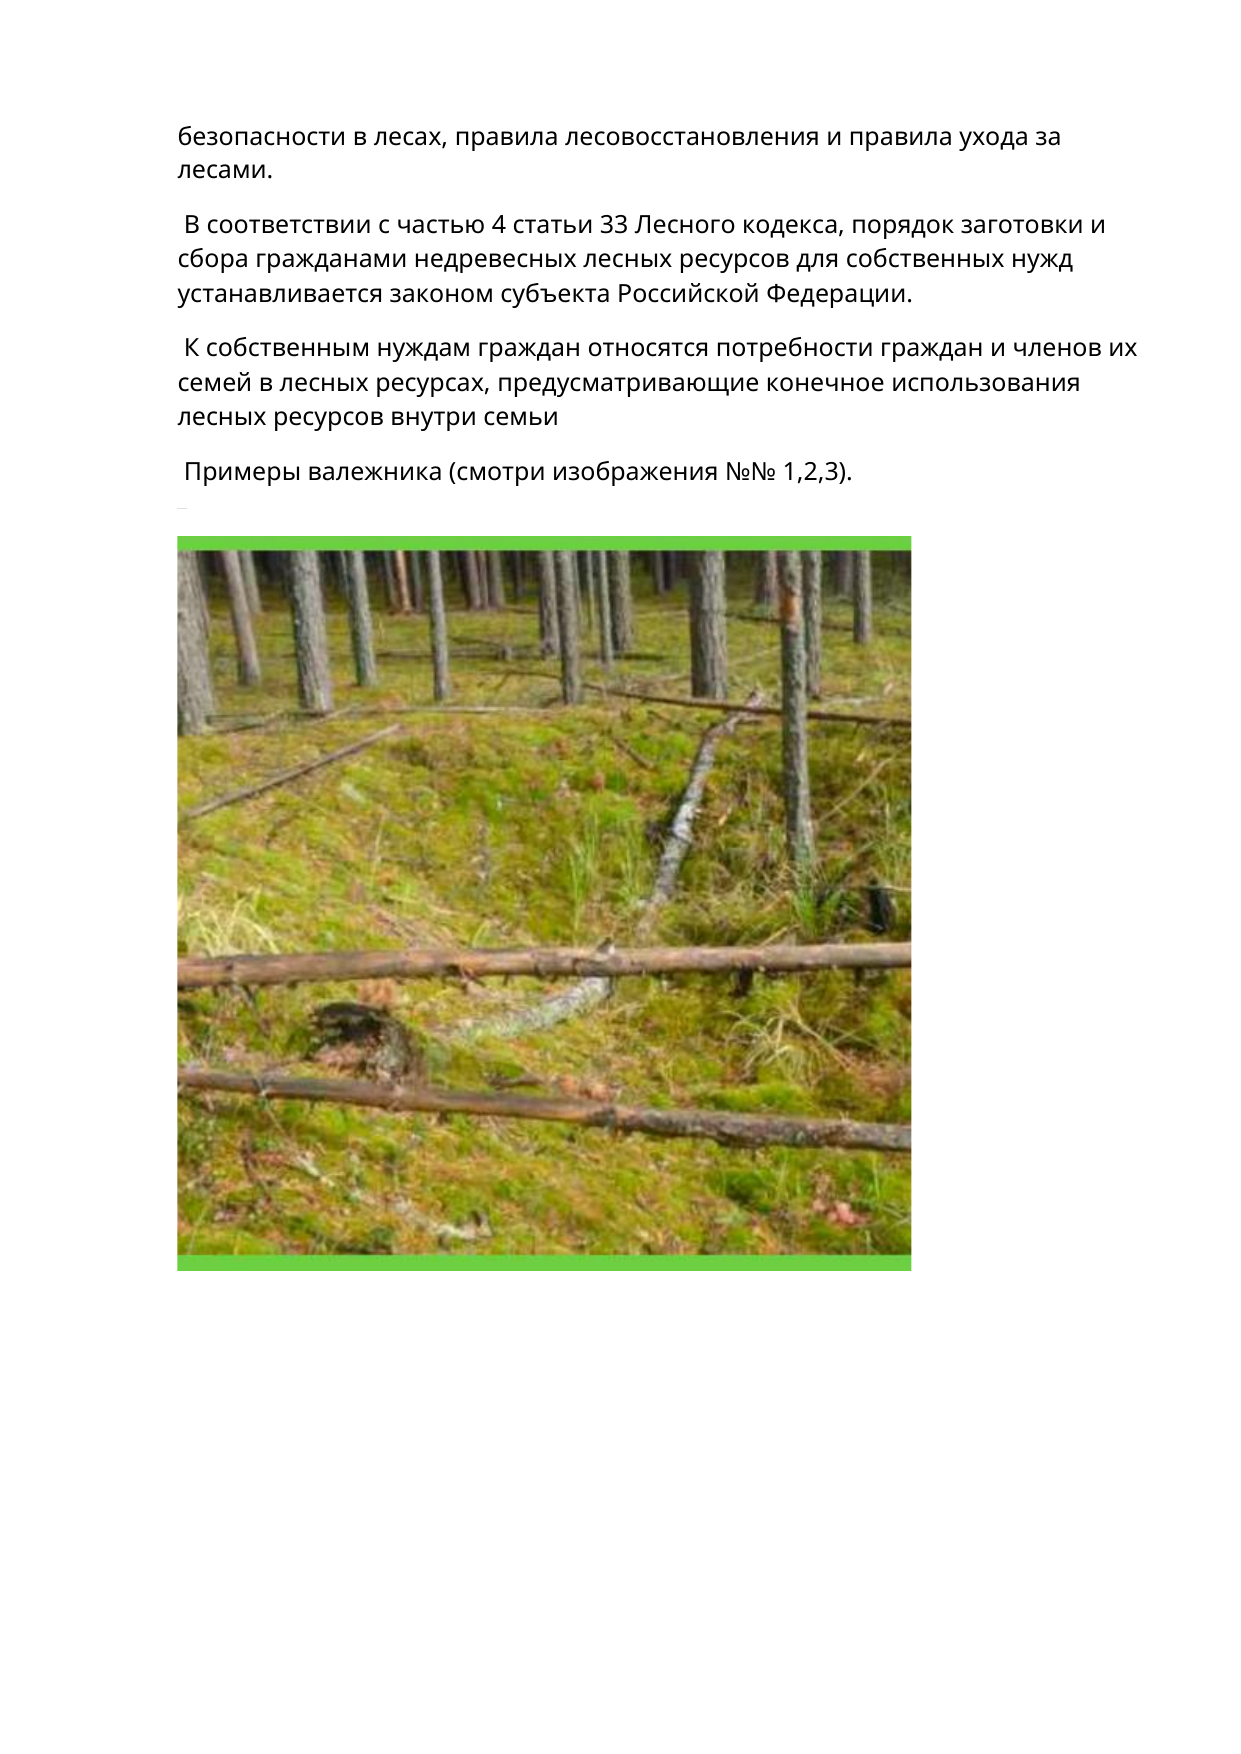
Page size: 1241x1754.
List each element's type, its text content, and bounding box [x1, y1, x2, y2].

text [177, 118, 1152, 186]
text Примеры валежника (смотри изображения №№ 1,2,3). [177, 453, 1152, 487]
text К собственным нуждам граждан относятся потребности граждан и членов их семей в лесных ресурсах, предусматривающие конечное использования лесных ресурсов внутри семьи [177, 330, 1152, 432]
picture [177, 536, 912, 1271]
text В соответствии с частью 4 статьи 33 Лесного кодекса, порядок заготовки и сбора гражданами недревесных лесных ресурсов для собственных нужд устанавливается законом субъекта Российской Федерации. [177, 207, 1152, 309]
